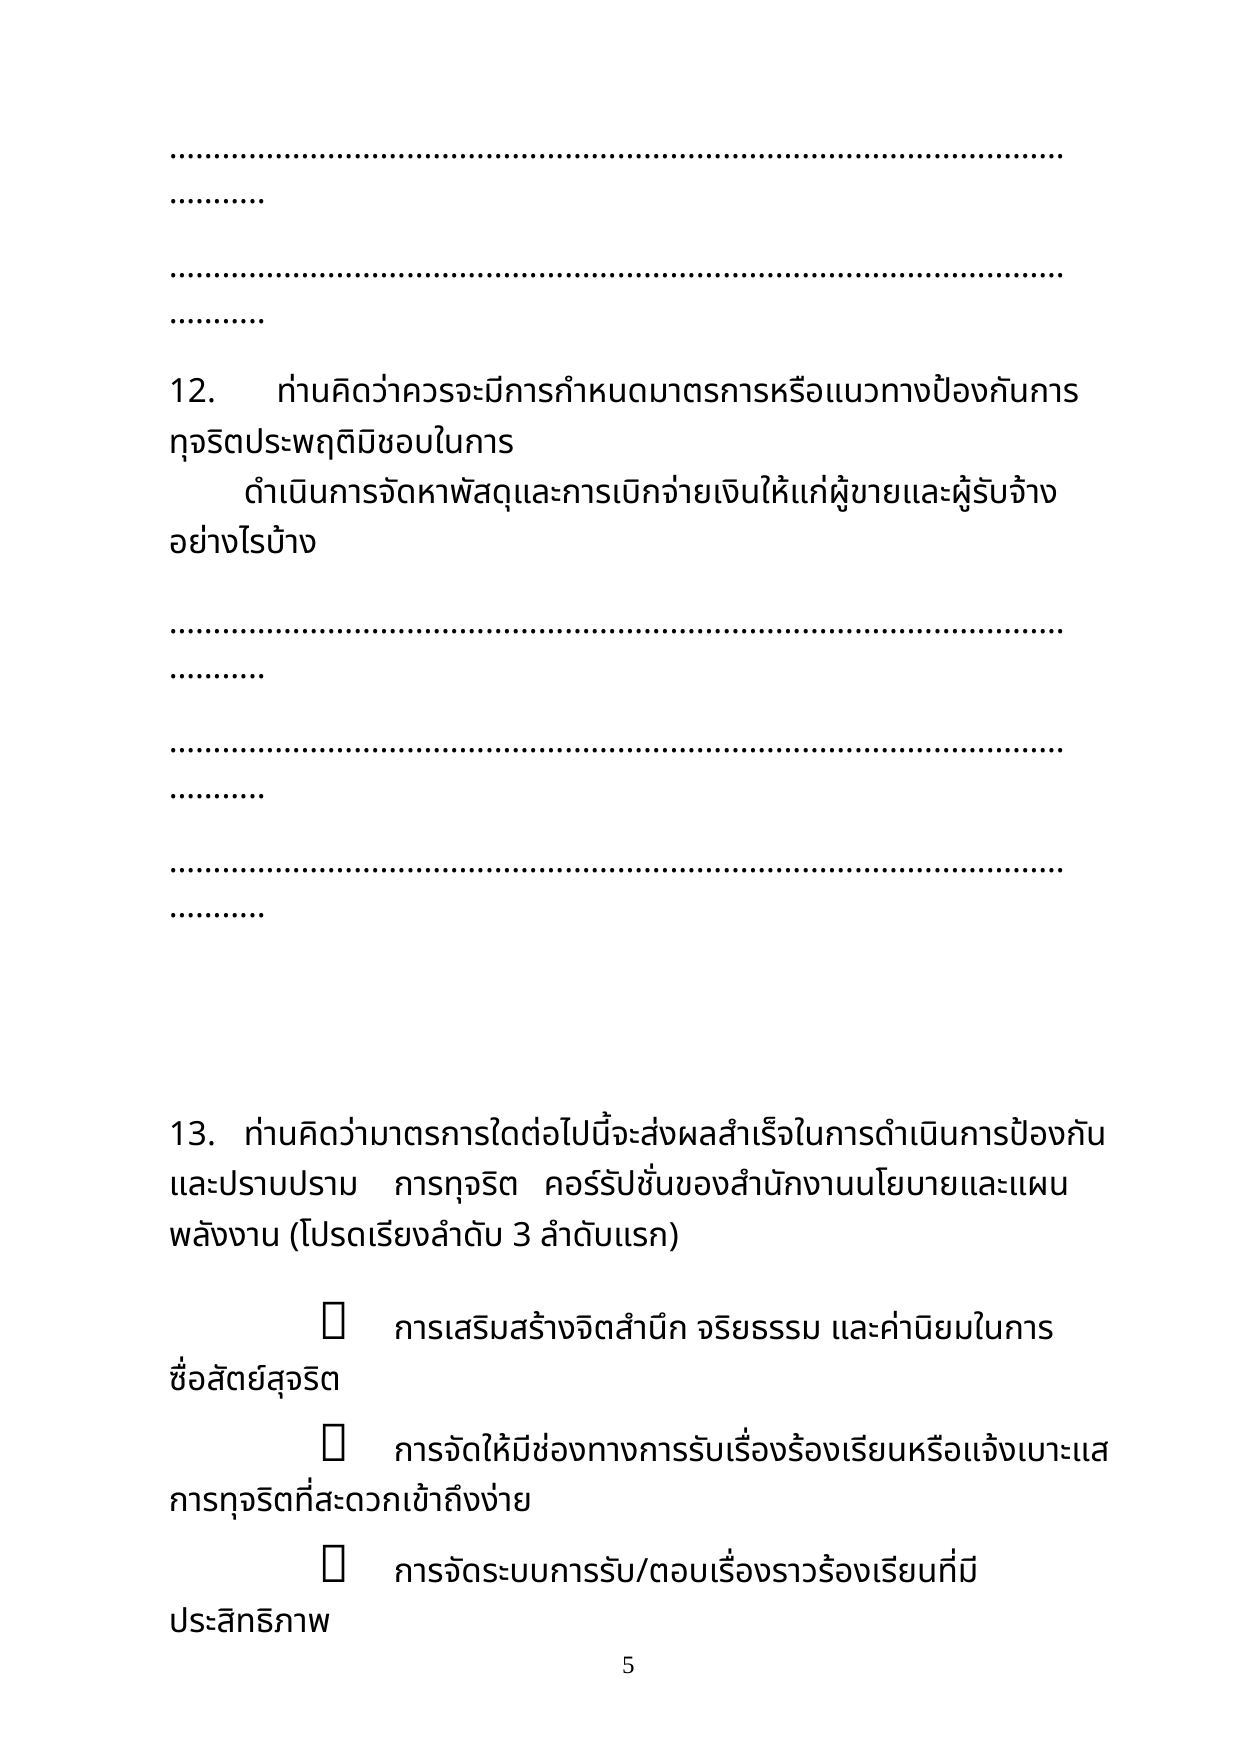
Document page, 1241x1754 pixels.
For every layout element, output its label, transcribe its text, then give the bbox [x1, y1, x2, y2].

text ………………………………………………………………………………………………….. [169, 569, 1087, 688]
text ………………………………………………………………………………………………….. [169, 688, 1087, 808]
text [169, 94, 1087, 213]
text  การจัดให้มีช่องทางการรับเรื่องร้องเรียนหรือแจ้งเบาะแสการทุจริตที่สะดวกเข้าถึงง่าย [169, 1405, 1144, 1527]
text ดำเนินการจัดหาพัสดุและการเบิกจ่ายเงินให้แก่ผู้ขายและผู้รับจ้างอย่างไรบ้าง [169, 468, 1087, 569]
text ………………………………………………………………………………………………….. [169, 808, 1087, 928]
text 12. ท่านคิดว่าควรจะมีการกำหนดมาตรการหรือแนวทางป้องกันการทุจริตประพฤติมิชอบในการ [169, 367, 1087, 468]
text 13. ท่านคิดว่ามาตรการใดต่อไปนี้จะส่งผลสำเร็จในการดำเนินการป้องกันและปราบปราม การทุจริต คอร์รัปชั่นของสำนักงานนโยบายและแผนพลังงาน (โปรดเรียงลำดับ 3 ลำดับแรก) [169, 1109, 1125, 1261]
text  การเสริมสร้างจิตสำนึก จริยธรรม และค่านิยมในการซื่อสัตย์สุจริต [169, 1284, 1087, 1405]
text ………………………………………………………………………………………………….. [169, 213, 1087, 333]
text  การจัดระบบการรับ/ตอบเรื่องราวร้องเรียนที่มีประสิทธิภาพ [169, 1527, 1087, 1648]
